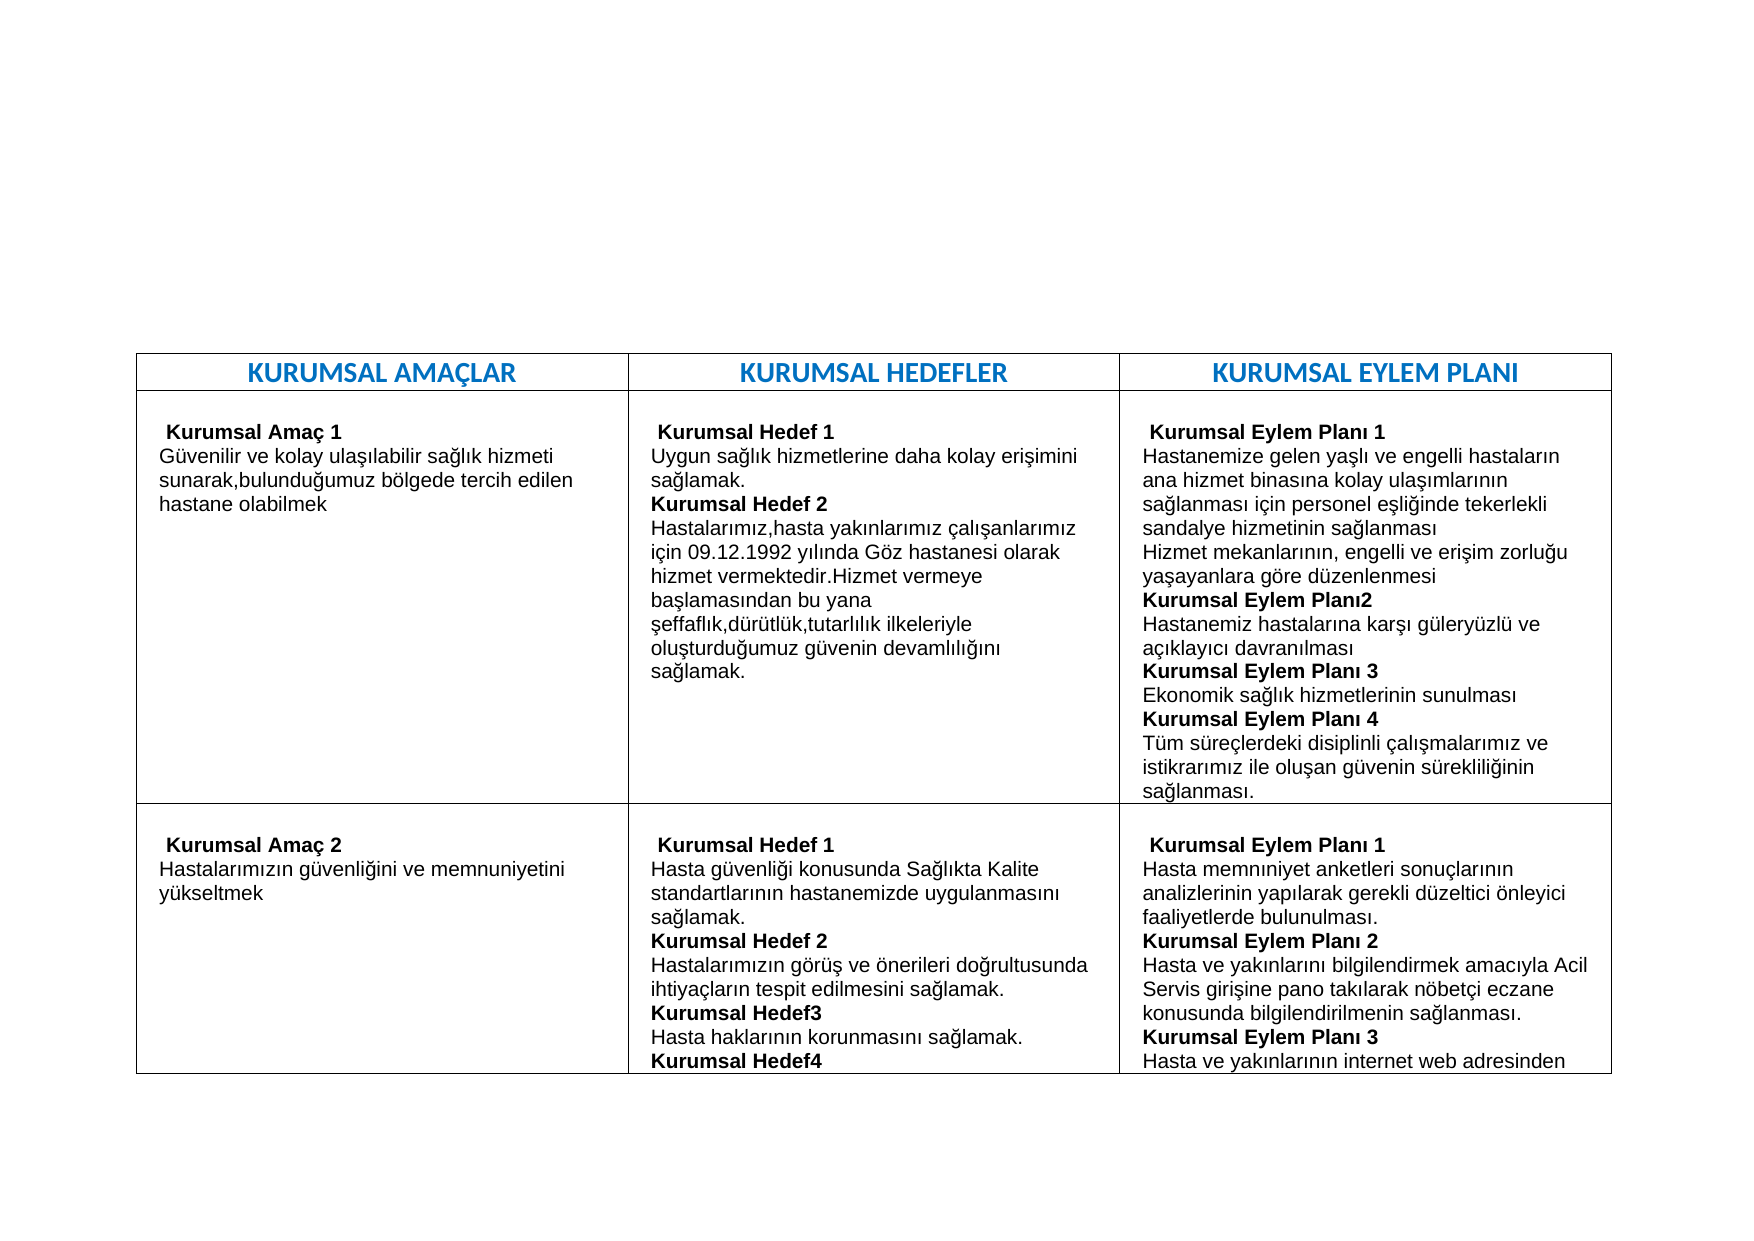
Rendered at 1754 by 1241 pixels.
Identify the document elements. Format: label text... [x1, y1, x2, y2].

table_header KURUMSAL EYLEM PLANI [1120, 354, 1611, 390]
table_cell [1120, 391, 1611, 803]
table_cell [629, 804, 1119, 1073]
table_header KURUMSAL AMAÇLAR [137, 354, 628, 390]
table_header KURUMSAL HEDEFLER [629, 354, 1119, 390]
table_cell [1120, 804, 1611, 1073]
table_cell [137, 391, 628, 803]
table_cell [137, 804, 628, 1073]
table_cell [629, 391, 1119, 803]
